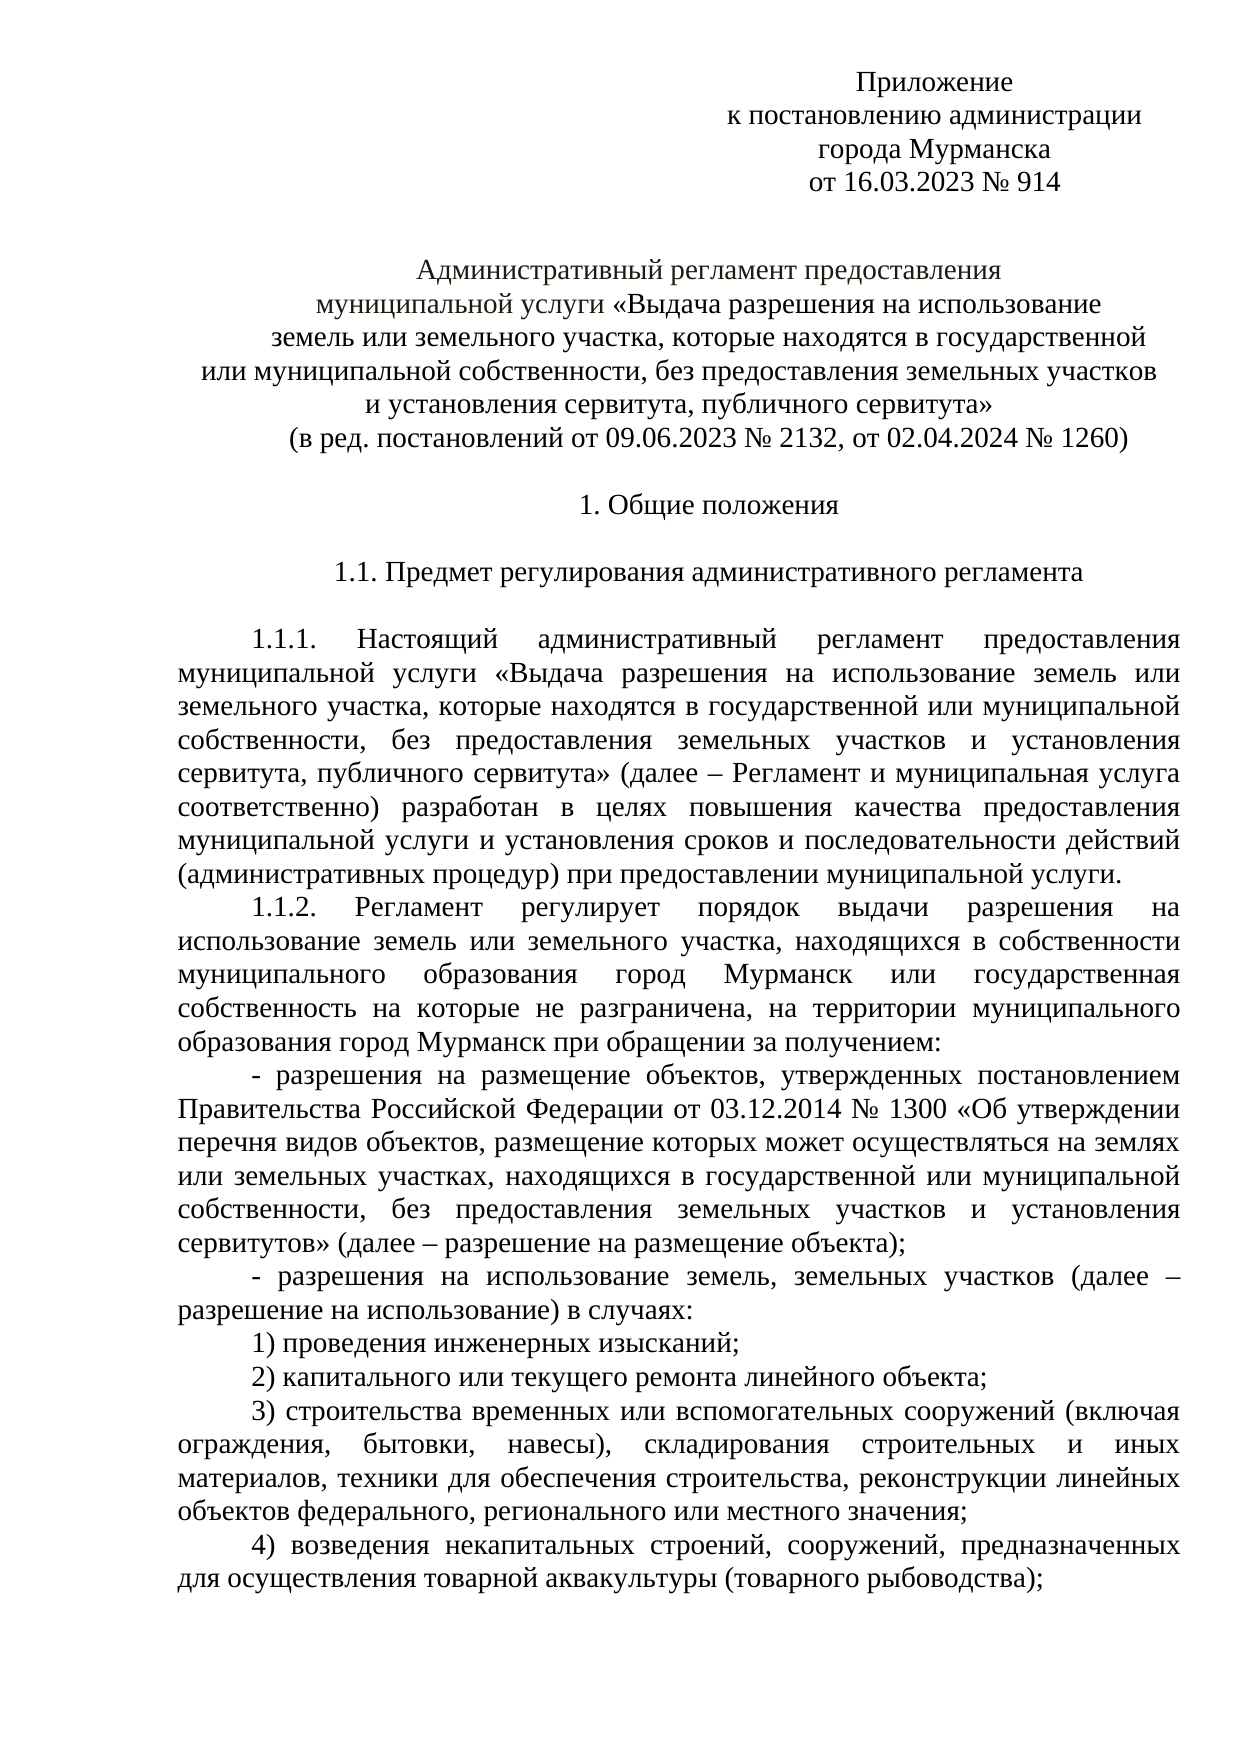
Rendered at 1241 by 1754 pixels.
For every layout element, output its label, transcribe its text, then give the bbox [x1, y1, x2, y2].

text 2) капитального или текущего ремонта линейного объекта; [177, 1359, 1181, 1393]
text муниципальной услуги «Выдача разрешения на использование [177, 286, 1181, 319]
text 3) строительства временных или вспомогательных сооружений (включая ограждения, бытовки, навесы), складирования строительных и иных материалов, техники для обеспечения строительства, реконструкции линейных объектов федерального, регионального или местного значения; [177, 1393, 1181, 1527]
text Административный регламент предоставления [177, 252, 1181, 286]
text - разрешения на размещение объектов, утвержденных постановлением Правительства Российской Федерации от 03.12.2014 № 1300 «Об утверждении перечня видов объектов, размещение которых может осуществляться на землях или земельных участках, находящихся в государственной или муниципальной собственности, без предоставления земельных участков и установления сервитутов» (далее – разрешение на размещение объекта); [177, 1057, 1181, 1258]
text 4) возведения некапитальных строений, сооружений, предназначенных для осуществления товарной аквакультуры (товарного рыбоводства); [177, 1527, 1181, 1594]
text 1.1. Предмет регулирования административного регламента [177, 554, 1181, 588]
text 1.1.1. Настоящий административный регламент предоставления муниципальной услуги «Выдача разрешения на использование земель или земельного участка, которые находятся в государственной или муниципальной собственности, без предоставления земельных участков и установления сервитута, публичного сервитута» (далее – Регламент и муниципальная услуга соответственно) разработан в целях повышения качества предоставления муниципальной услуги и установления сроков и последовательности действий (административных процедур) при предоставлении муниципальной услуги. [177, 621, 1181, 889]
text - разрешения на использование земель, земельных участков (далее – разрешение на использование) в случаях: [177, 1258, 1181, 1326]
text 1.1.2. Регламент регулирует порядок выдачи разрешения на использование земель или земельного участка, находящихся в собственности муниципального образования город Мурманск или государственная собственность на которые не разграничена, на территории муниципального образования город Мурманск при обращении за получением: [177, 889, 1181, 1057]
text 1) проведения инженерных изысканий; [177, 1326, 1181, 1359]
text (в ред. постановлений от 09.06.2023 № 2132, от 02.04.2024 № 1260) [177, 420, 1181, 453]
text земель или земельного участка, которые находятся в государственной или муниципальной собственности, без предоставления земельных участков и установления сервитута, публичного сервитута» [177, 319, 1181, 420]
text 1. Общие положения [177, 487, 1181, 521]
